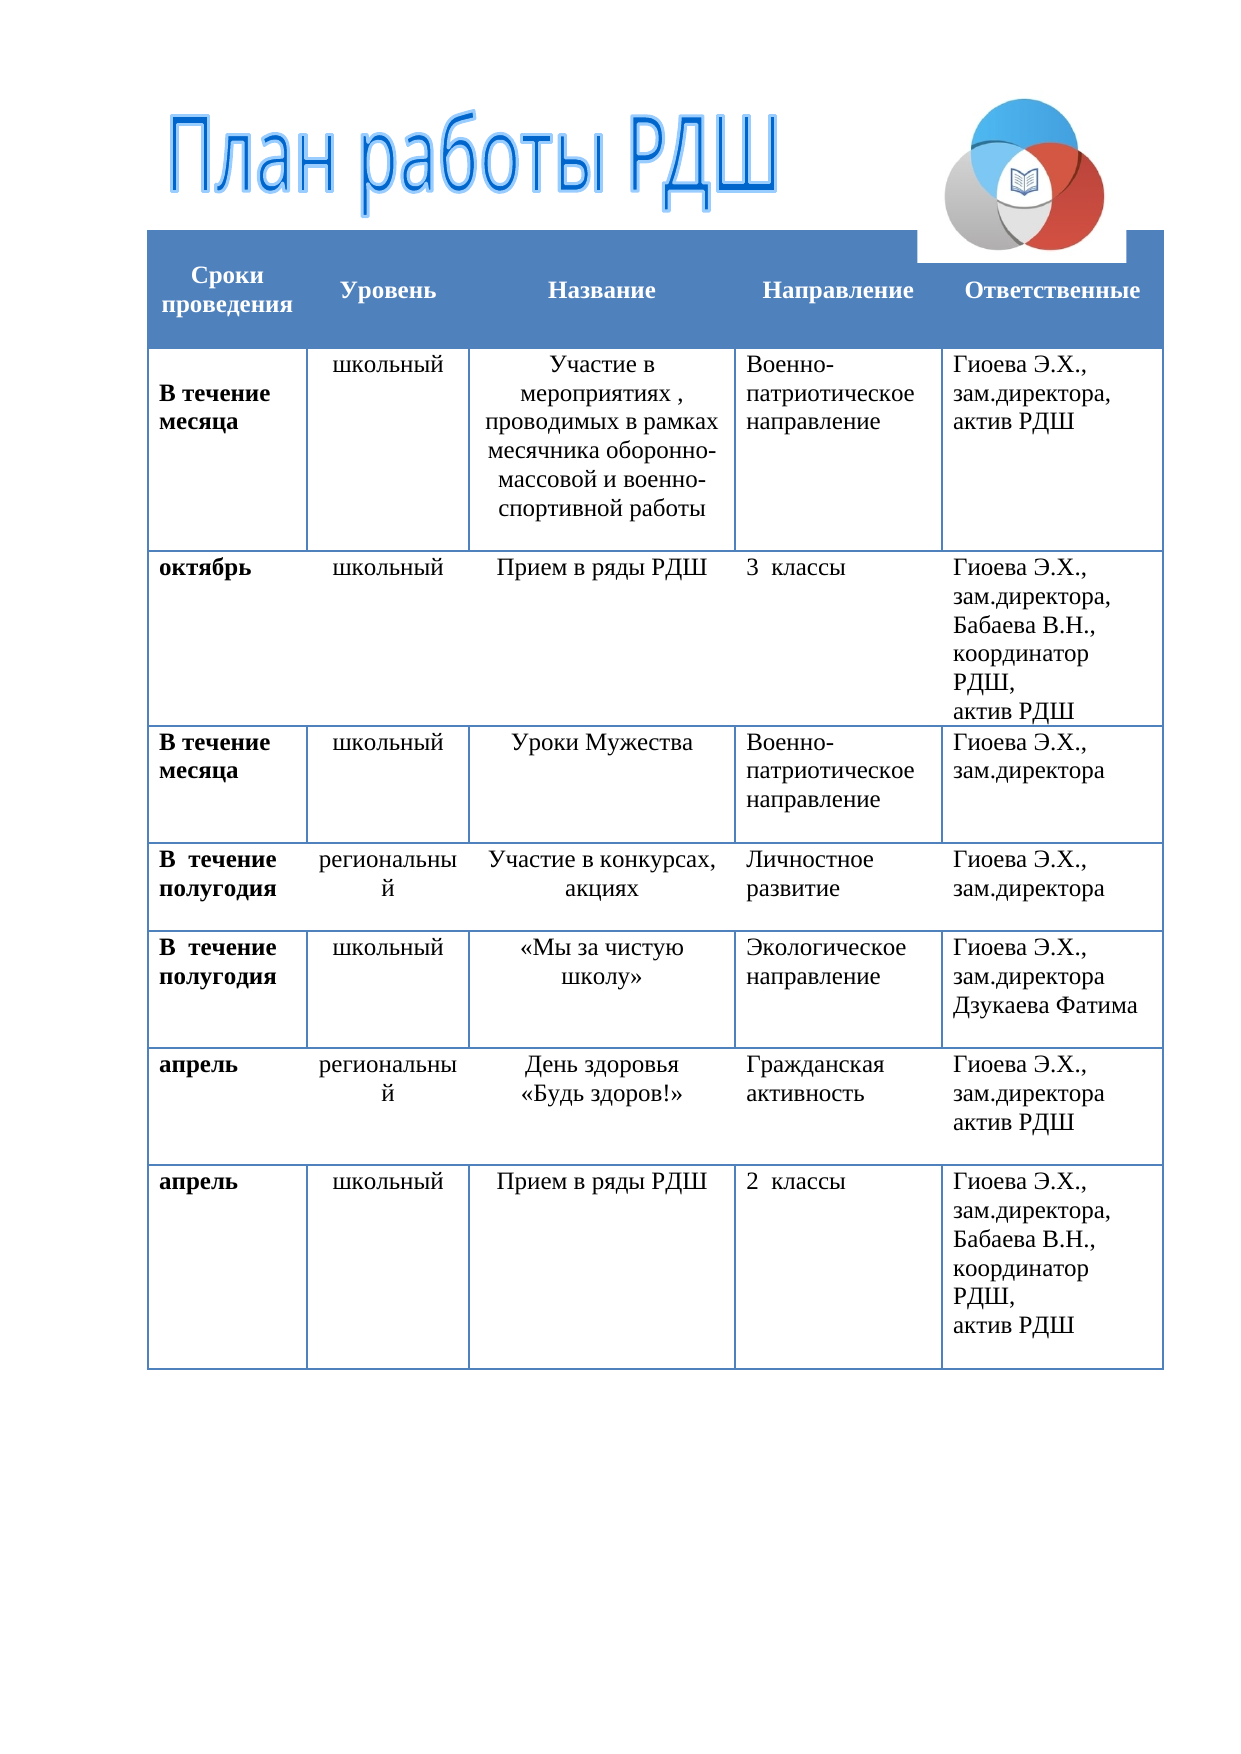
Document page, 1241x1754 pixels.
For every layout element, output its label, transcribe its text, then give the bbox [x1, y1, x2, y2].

table_cell Гражданская активность [735, 1049, 942, 1164]
table_cell Военно-патриотическое направление [736, 727, 941, 842]
table_cell апрель [149, 1166, 306, 1368]
table_header Название [469, 232, 735, 347]
table_cell День здоровья «Будь здоров!» [469, 1049, 735, 1164]
table_cell Гиоева Э.Х., зам.директора [943, 727, 1162, 842]
table_cell Гиоева Э.Х., зам.директора, Бабаева В.Н., координатор РДШ, актив РДШ [942, 552, 1162, 725]
table_cell Военно-патриотическое направление [736, 349, 941, 550]
table_cell школьный [308, 932, 468, 1047]
table_header Направление [735, 232, 942, 347]
table_cell 2 классы [736, 1166, 941, 1368]
table_cell Участие в мероприятиях , проводимых в рамках месячника оборонно-массовой и военно-спортивной работы [470, 349, 734, 550]
table_cell Гиоева Э.Х., зам.директора [942, 844, 1162, 930]
table_cell региональный [307, 844, 469, 930]
table_header Сроки проведения [149, 232, 307, 347]
table_cell школьный [308, 727, 468, 842]
table_cell школьный [308, 1166, 468, 1368]
table_cell «Мы за чистую школу» [470, 932, 734, 1047]
table_cell региональный [307, 1049, 469, 1164]
table_cell Гиоева Э.Х., зам.директора, актив РДШ [943, 349, 1162, 550]
table_cell школьный [308, 349, 468, 550]
table_cell октябрь [149, 552, 307, 725]
table_cell апрель [149, 1049, 307, 1164]
table_cell Экологическое направление [736, 932, 941, 1047]
table_cell Прием в ряды РДШ [469, 552, 735, 725]
table_cell Участие в конкурсах, акциях [469, 844, 735, 930]
table_cell В течение полугодия [149, 844, 307, 930]
table_cell В течение полугодия [149, 932, 306, 1047]
table_cell Гиоева Э.Х., зам.директора актив РДШ [942, 1049, 1162, 1164]
table_cell Уроки Мужества [470, 727, 734, 842]
table_cell Личностное развитие [735, 844, 942, 930]
table_cell школьный [307, 552, 469, 725]
table_cell Гиоева Э.Х., зам.директора Дзукаева Фатима [943, 932, 1162, 1047]
table_cell 3 классы [735, 552, 942, 725]
table_cell Гиоева Э.Х., зам.директора, Бабаева В.Н., координатор РДШ, актив РДШ [943, 1166, 1162, 1368]
table_header Уровень [307, 232, 469, 347]
table_cell В течение месяца [149, 727, 306, 842]
table_cell Прием в ряды РДШ [470, 1166, 734, 1368]
table_header Ответственные [942, 232, 1162, 347]
picture [917, 79, 1127, 263]
table_cell В течение месяца [149, 349, 306, 550]
